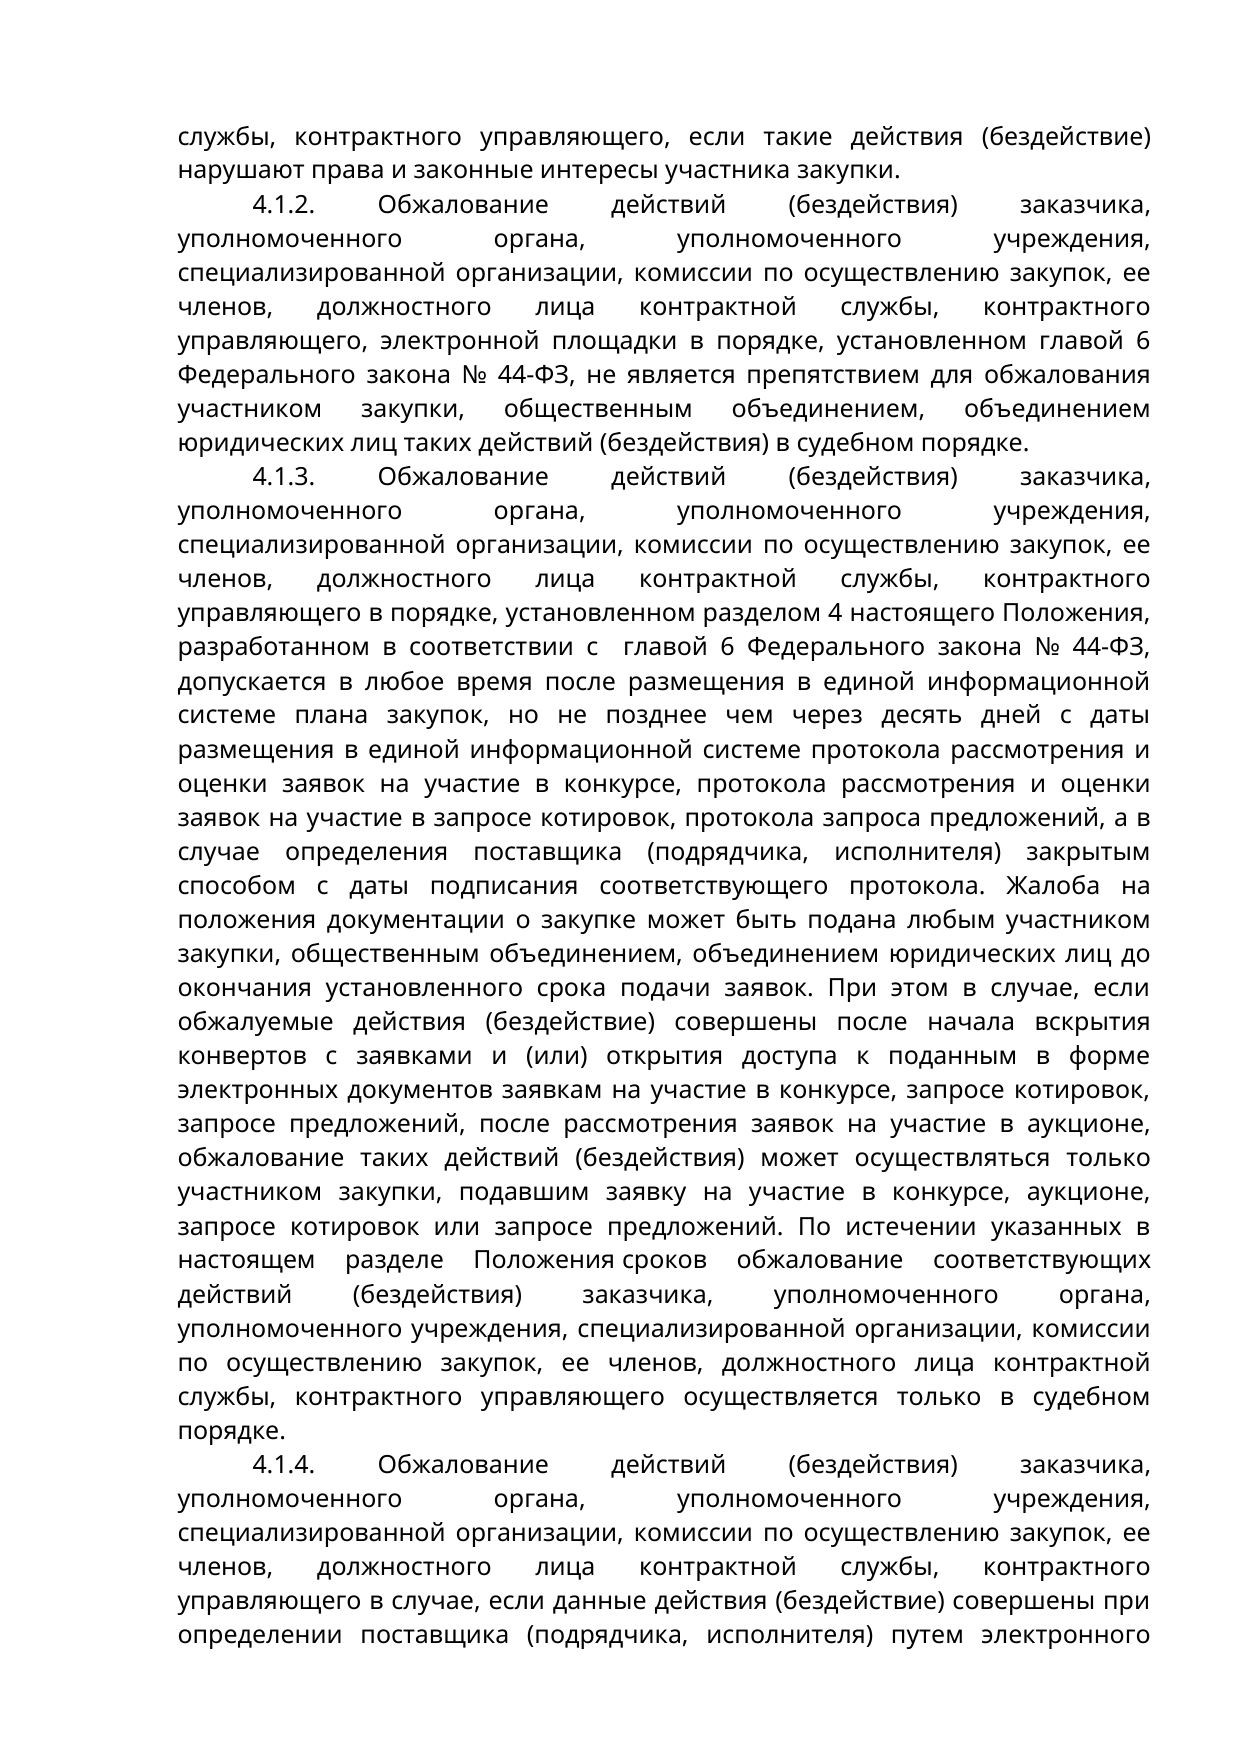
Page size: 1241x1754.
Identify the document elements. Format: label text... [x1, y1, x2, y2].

text 4.1.2. Обжалование действий (бездействия) заказчика, уполномоченного органа, уполномоченного учреждения, специализированной организации, комиссии по осуществлению закупок, ее членов, должностного лица контрактной службы, контрактного управляющего, электронной площадки в порядке, установленном главой 6 Федерального закона № 44-ФЗ, не является препятствием для обжалования участником закупки, общественным объединением, объединением юридических лиц таких действий (бездействия) в судебном порядке. [177, 186, 1152, 459]
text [177, 1447, 1152, 1651]
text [177, 118, 1152, 186]
text 4.1.3. Обжалование действий (бездействия) заказчика, уполномоченного органа, уполномоченного учреждения, специализированной организации, комиссии по осуществлению закупок, ее членов, должностного лица контрактной службы, контрактного управляющего в порядке, установленном разделом 4 настоящего Положения, разработанном в соответствии с главой 6 Федерального закона № 44-ФЗ, допускается в любое время после размещения в единой информационной системе плана закупок, но не позднее чем через десять дней с даты размещения в единой информационной системе протокола рассмотрения и оценки заявок на участие в конкурсе, протокола рассмотрения и оценки заявок на участие в запросе котировок, протокола запроса предложений, а в случае определения поставщика (подрядчика, исполнителя) закрытым способом с даты подписания соответствующего протокола. Жалоба на положения документации о закупке может быть подана любым участником закупки, общественным объединением, объединением юридических лиц до окончания установленного срока подачи заявок. При этом в случае, если обжалуемые действия (бездействие) совершены после начала вскрытия конвертов с заявками и (или) открытия доступа к поданным в форме электронных документов заявкам на участие в конкурсе, запросе котировок, запросе предложений, после рассмотрения заявок на участие в аукционе, обжалование таких действий (бездействия) может осуществляться только участником закупки, подавшим заявку на участие в конкурсе, аукционе, запросе котировок или запросе предложений. По истечении указанных в настоящем разделе Положения сроков обжалование соответствующих действий (бездействия) заказчика, уполномоченного органа, уполномоченного учреждения, специализированной организации, комиссии по осуществлению закупок, ее членов, должностного лица контрактной службы, контрактного управляющего осуществляется только в судебном порядке. [177, 459, 1152, 1447]
